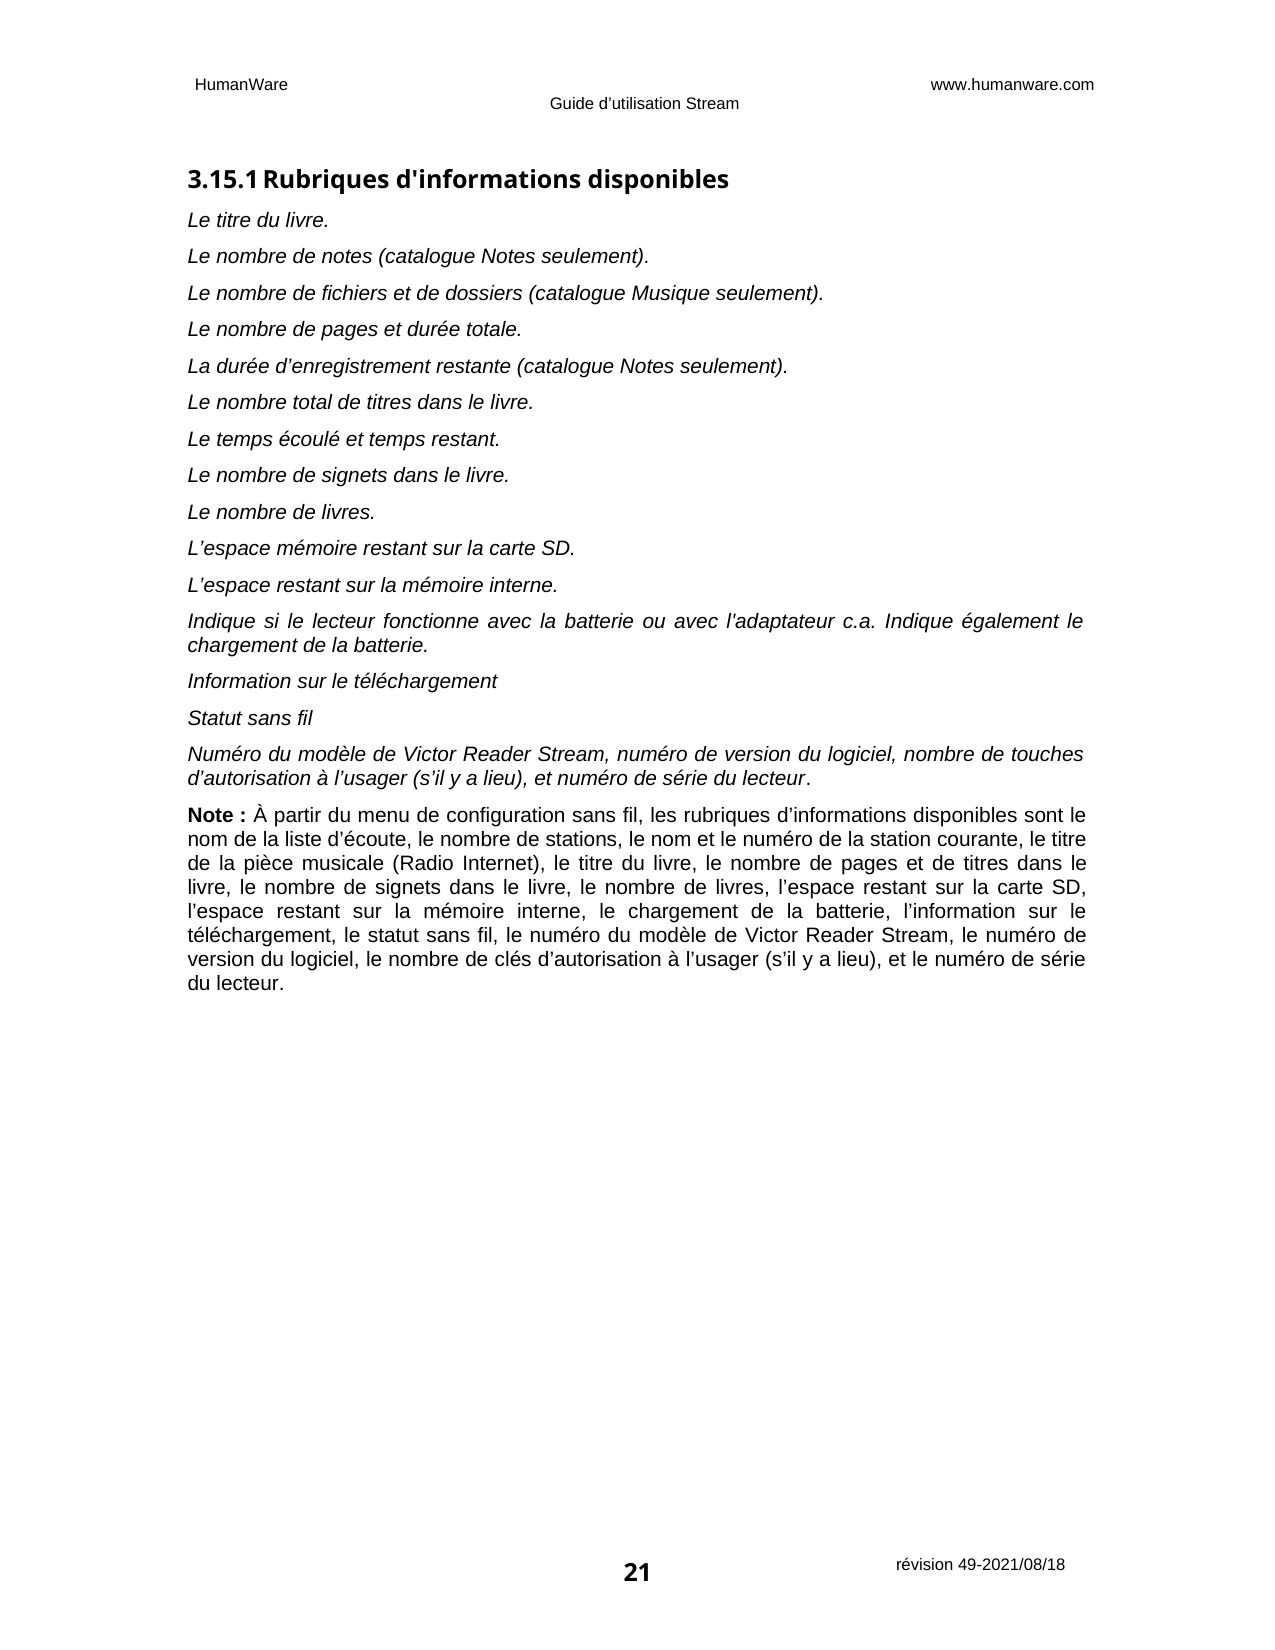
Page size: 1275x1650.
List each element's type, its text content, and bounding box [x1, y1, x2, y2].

text Le nombre de pages et durée totale. [187, 317, 1088, 341]
text Note : À partir du menu de configuration sans fil, les rubriques d’informations disponibles sont le nom de la liste d’écoute, le nombre de stations, le nom et le numéro de la station courante, le titre de la pièce musicale (Radio Internet), le titre du livre, le nombre de pages et de titres dans le livre, le nombre de signets dans le livre, le nombre de livres, l’espace restant sur la carte SD, l’espace restant sur la mémoire interne, le chargement de la batterie, l’information sur le téléchargement, le statut sans fil, le numéro du modèle de Victor Reader Stream, le numéro de version du logiciel, le nombre de clés d’autorisation à l’usager (s’il y a lieu), et le numéro de série du lecteur. [187, 803, 1088, 994]
text Numéro du modèle de Victor Reader Stream, numéro de version du logiciel, nombre de touches d’autorisation à l’usager (s’il y a lieu), et numéro de série du lecteur. [187, 742, 1088, 790]
text Le nombre de notes (catalogue Notes seulement). [187, 244, 1088, 268]
text L’espace restant sur la mémoire interne. [187, 572, 1088, 596]
text Indique si le lecteur fonctionne avec la batterie ou avec l'adaptateur c.a. Indique également le chargement de la batterie. [187, 609, 1088, 657]
text Le nombre de livres. [187, 499, 1088, 523]
text Information sur le téléchargement [187, 669, 1088, 693]
text Le nombre de signets dans le livre. [187, 463, 1088, 487]
text Le nombre total de titres dans le livre. [187, 390, 1088, 414]
text Le temps écoulé et temps restant. [187, 427, 1088, 451]
text La durée d’enregistrement restante (catalogue Notes seulement). [187, 354, 1088, 378]
text L’espace mémoire restant sur la carte SD. [187, 536, 1088, 560]
text Le nombre de fichiers et de dossiers (catalogue Musique seulement). [187, 281, 1088, 305]
subtitle Rubriques d'informations disponibles [187, 161, 1088, 195]
text Le titre du livre. [187, 208, 1088, 232]
text Statut sans fil [187, 706, 1088, 730]
